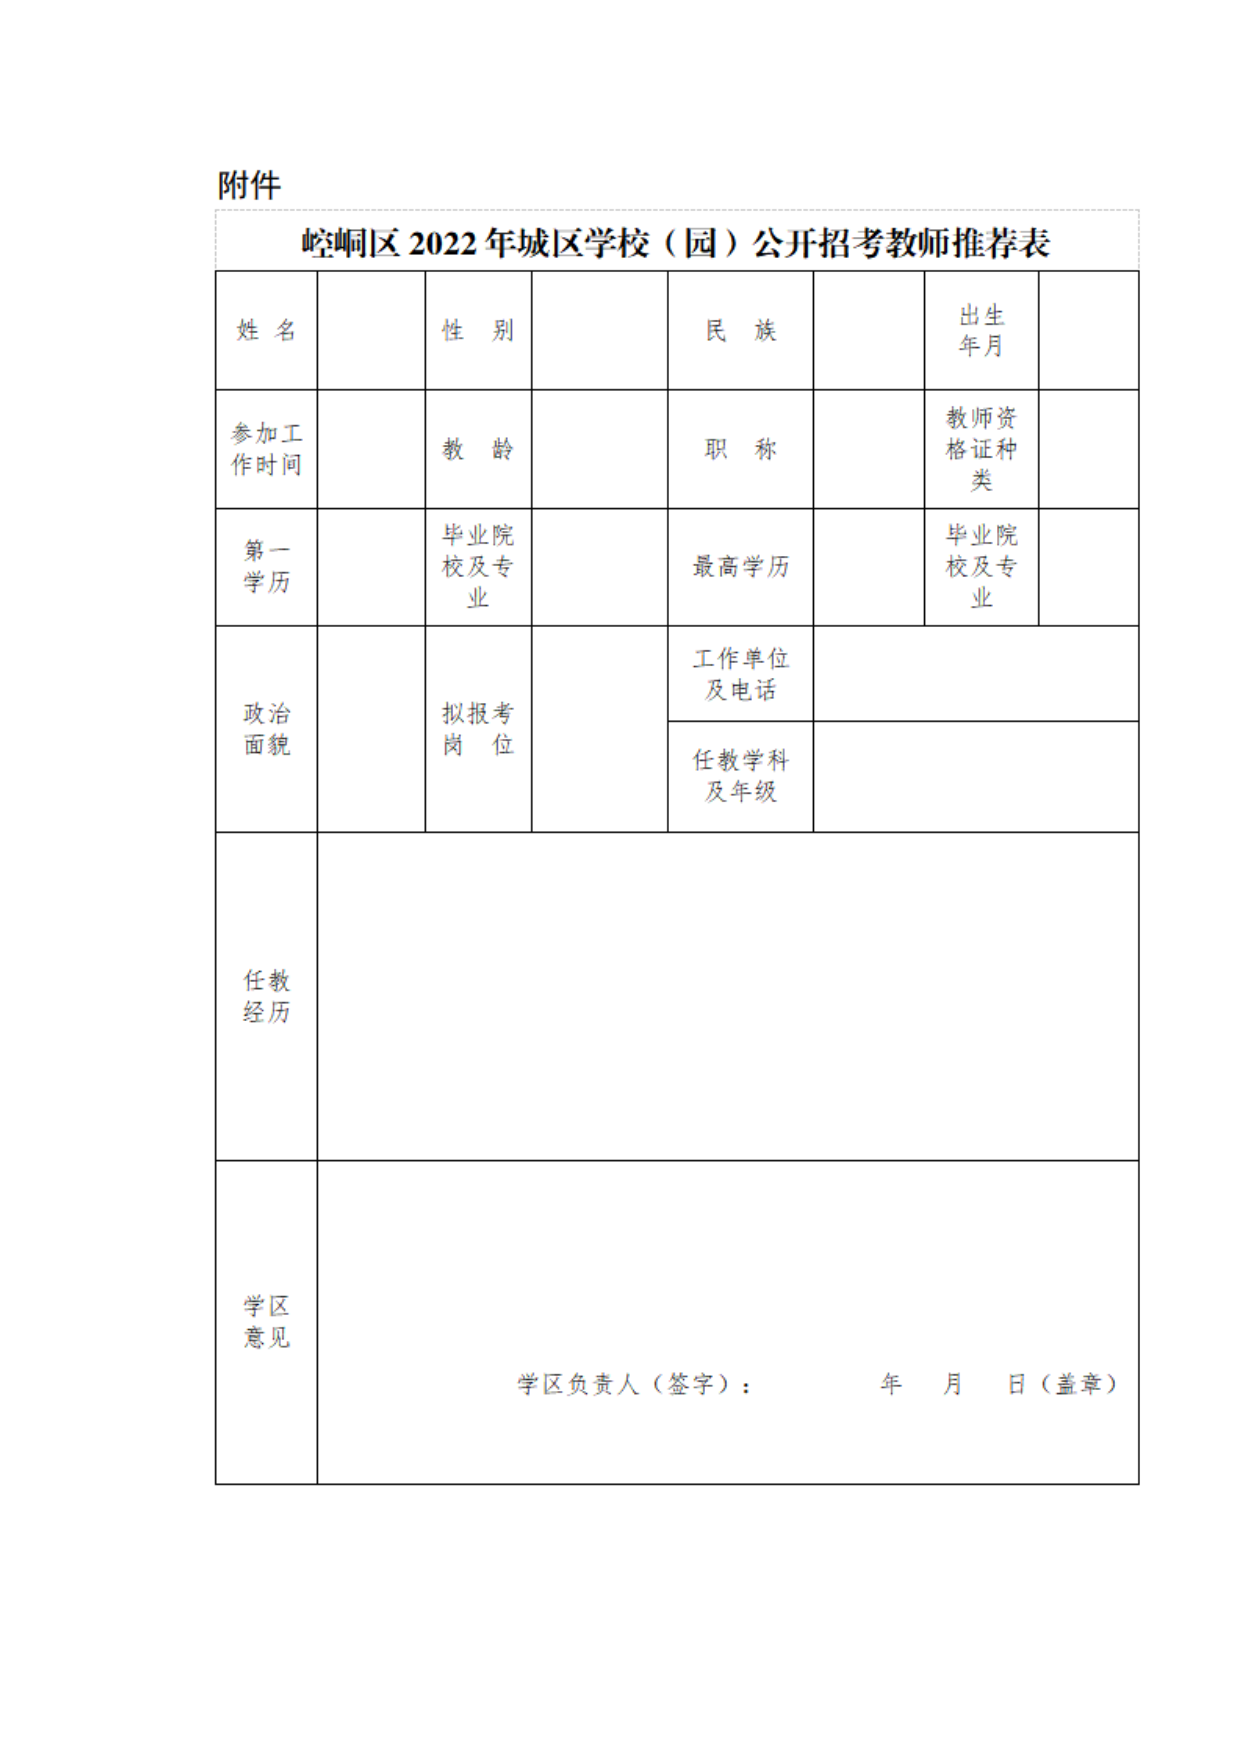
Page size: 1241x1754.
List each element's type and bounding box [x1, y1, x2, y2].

picture [187, 162, 1175, 1501]
